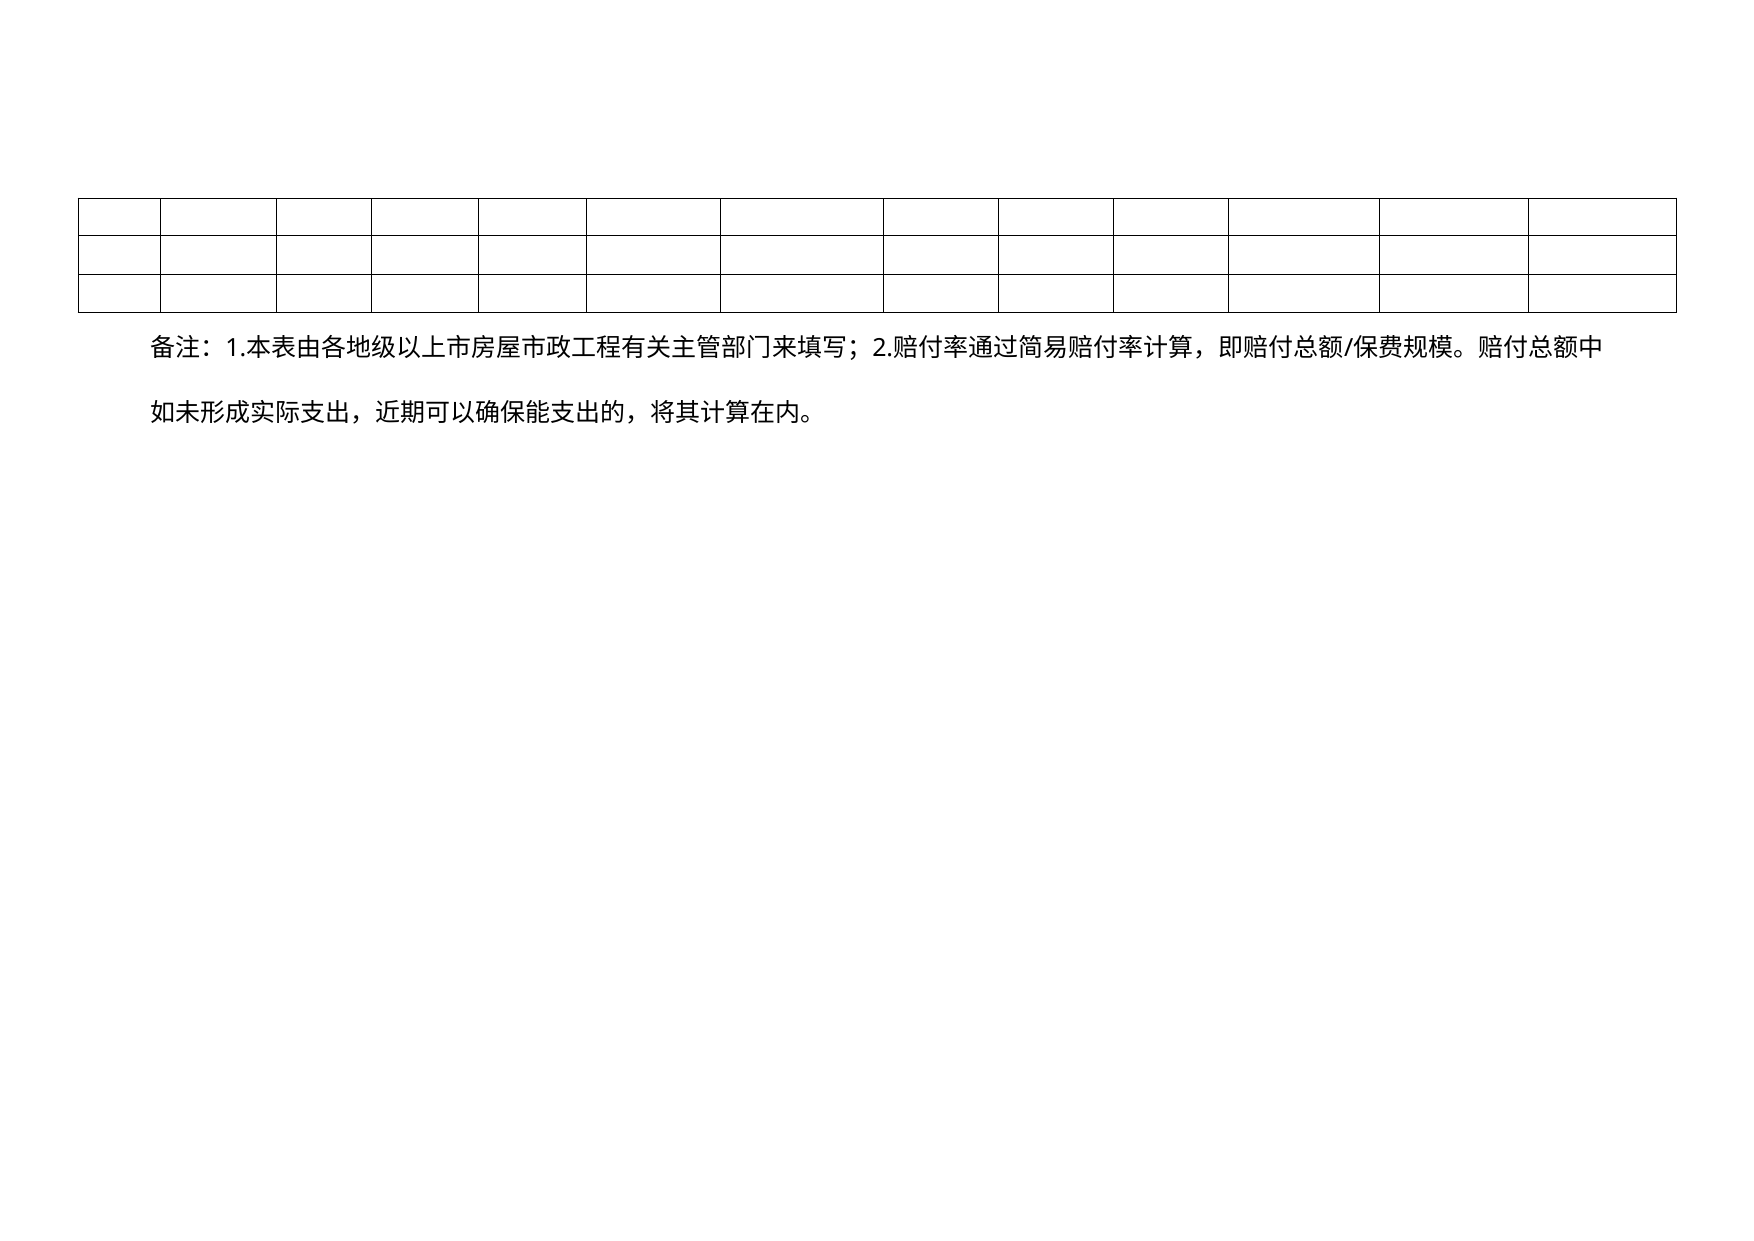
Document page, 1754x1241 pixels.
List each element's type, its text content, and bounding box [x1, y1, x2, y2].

table_cell [277, 236, 371, 274]
table_cell [1229, 199, 1379, 235]
table_cell [1114, 199, 1228, 235]
table_cell [587, 199, 720, 235]
table_cell [479, 199, 586, 235]
table_cell [721, 236, 883, 274]
table_cell [884, 236, 998, 274]
table_cell [479, 275, 586, 312]
table_cell [372, 275, 478, 312]
table_cell [161, 199, 276, 235]
table_cell [79, 199, 160, 235]
table_cell [1380, 236, 1528, 274]
table_cell [884, 199, 998, 235]
table_cell [587, 275, 720, 312]
table_cell [1529, 199, 1676, 235]
table_cell [1529, 236, 1676, 274]
table_cell [1380, 275, 1528, 312]
table_cell [587, 236, 720, 274]
table_cell [721, 275, 883, 312]
table_cell [161, 275, 276, 312]
table_cell [721, 199, 883, 235]
table_cell [79, 236, 160, 274]
text 备注：1.本表由各地级以上市房屋市政工程有关主管部门来填写；2.赔付率通过简易赔付率计算，即赔付总额/保费规模。赔付总额中如未形成实际支出，近期可以确保能支出的，将其计算在内。 [150, 313, 1604, 443]
table_cell [1114, 236, 1228, 274]
table_cell [479, 236, 586, 274]
table_cell [1229, 275, 1379, 312]
table_cell [999, 199, 1113, 235]
table_cell [1114, 275, 1228, 312]
table_cell [999, 275, 1113, 312]
table_cell [277, 275, 371, 312]
table_cell [884, 275, 998, 312]
table_cell [372, 236, 478, 274]
table_cell [1380, 199, 1528, 235]
table_cell [1229, 236, 1379, 274]
table_cell [161, 236, 276, 274]
table_cell [1529, 275, 1676, 312]
table_cell [79, 275, 160, 312]
table_cell [277, 199, 371, 235]
table_cell [372, 199, 478, 235]
table_cell [999, 236, 1113, 274]
